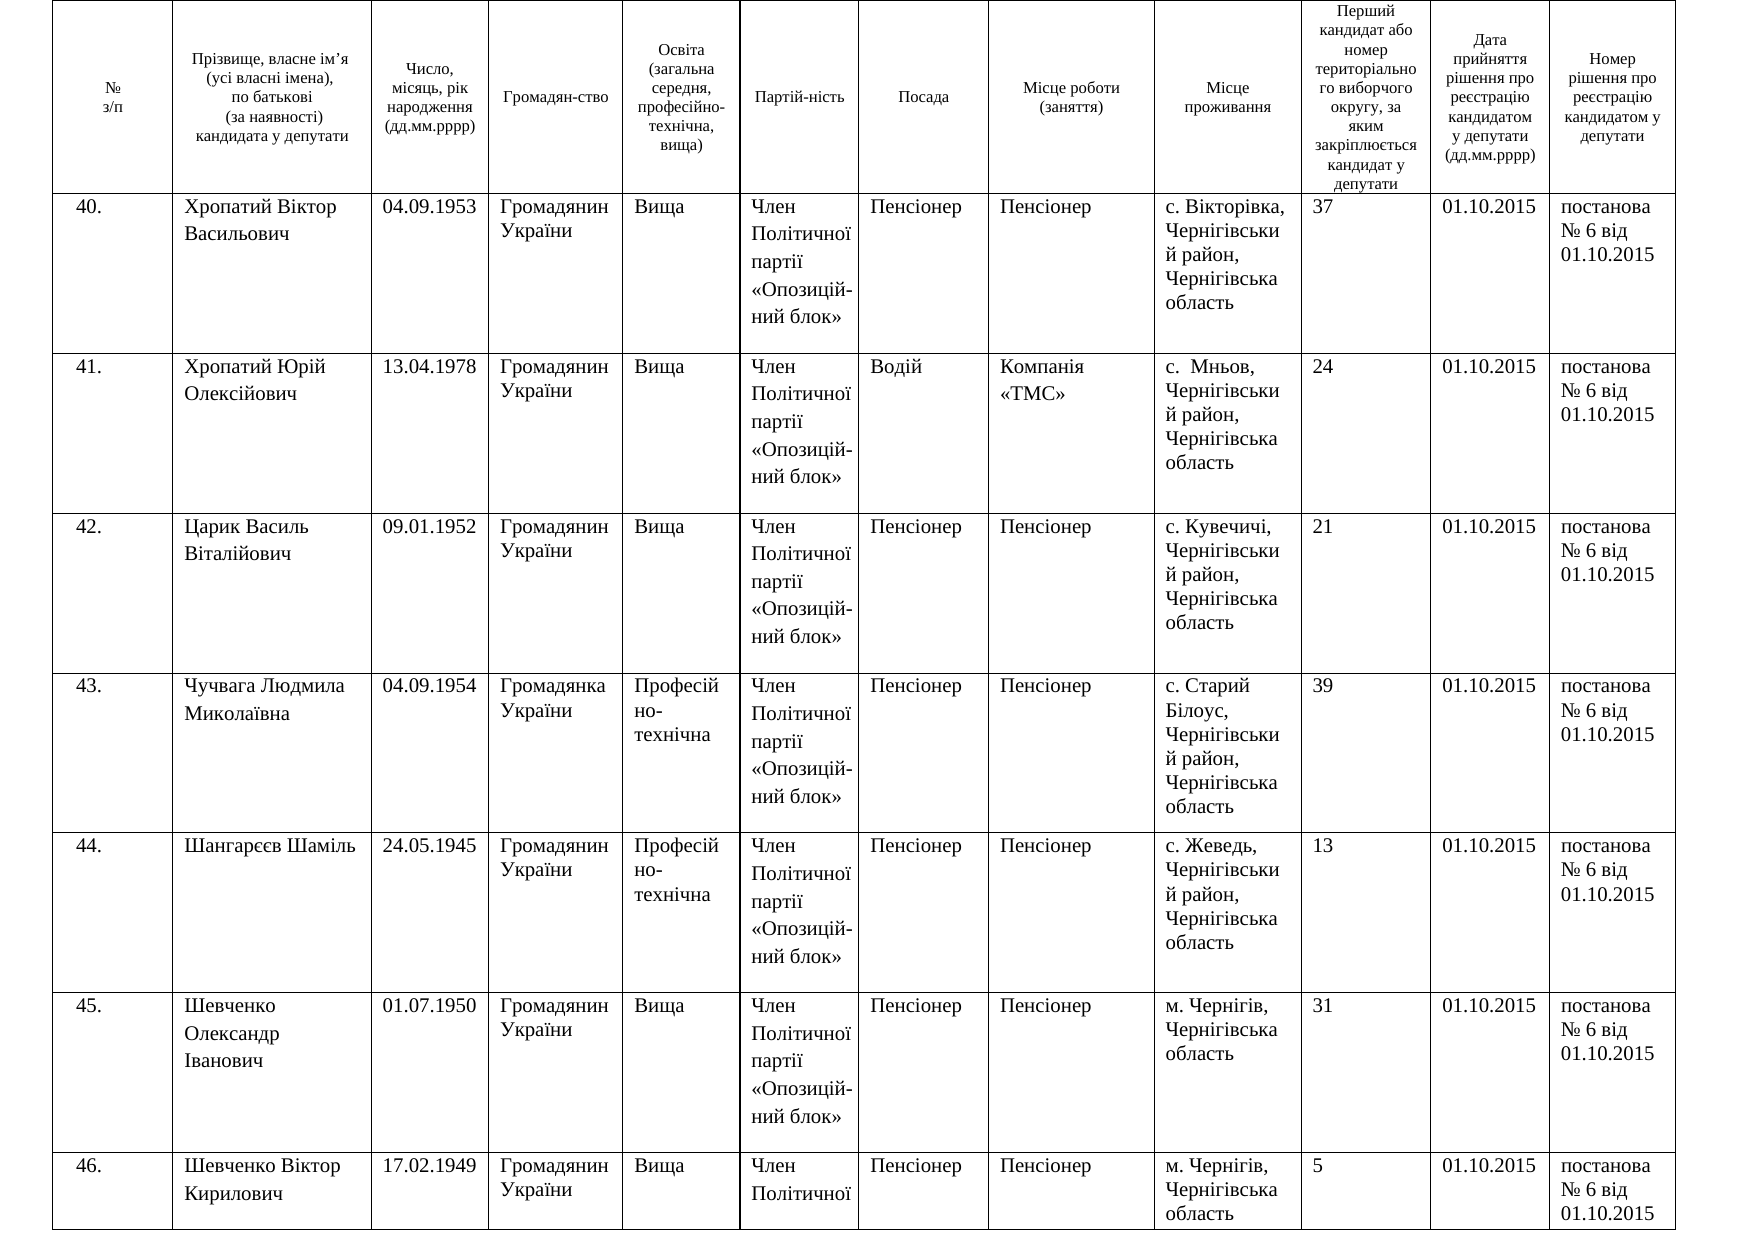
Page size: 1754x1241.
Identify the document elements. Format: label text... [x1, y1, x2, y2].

table_cell 01.10.2015 [1431, 1153, 1549, 1229]
table_cell Член Політичної партії «Опозицій-ний блок» [741, 514, 858, 672]
table_cell с. Старий Білоус, Чернігівський район, Чернігівська область [1155, 674, 1301, 832]
table_cell Член Політичної партії «Опозицій-ний блок» [741, 833, 858, 992]
table_cell Член Політичної партії «Опозицій-ний блок» [741, 354, 858, 512]
table_cell Громадянин України [489, 993, 622, 1152]
table_cell Пенсіонер [859, 514, 988, 672]
table_cell [53, 833, 172, 992]
table_header Місце роботи (заняття) [989, 1, 1154, 193]
table_cell с. Мньов, Чернігівський район, Чернігівська область [1155, 354, 1301, 512]
table_cell [53, 674, 172, 832]
table_cell Громадянин України [489, 833, 622, 992]
table_cell постанова № 6 від 01.10.2015 [1550, 354, 1675, 512]
table_cell Пенсіонер [859, 833, 988, 992]
table_cell Вища [623, 194, 739, 353]
table_cell Вища [623, 354, 739, 512]
table_cell Професійно-технічна [623, 674, 739, 832]
table_cell Водій [859, 354, 988, 512]
table_cell 01.10.2015 [1431, 674, 1549, 832]
table_cell м. Чернігів, Чернігівська область [1155, 993, 1301, 1152]
table_cell 21 [1302, 514, 1430, 672]
table_header Громадян-ство [489, 1, 622, 193]
table_header Число, місяць, рік народження (дд.мм.рррр) [372, 1, 488, 193]
table_cell Пенсіонер [859, 194, 988, 353]
table_cell 01.10.2015 [1431, 354, 1549, 512]
table_cell Вища [623, 1153, 739, 1229]
table_cell Шангарєєв Шаміль [173, 833, 371, 992]
table_cell [53, 1153, 172, 1229]
table_header № з/п [53, 1, 172, 193]
table_cell [53, 993, 172, 1152]
table_cell 01.07.1950 [372, 993, 488, 1152]
table_cell 13 [1302, 833, 1430, 992]
table_cell постанова № 6 від 01.10.2015 [1550, 833, 1675, 992]
table_cell Пенсіонер [989, 993, 1154, 1152]
table_cell постанова № 6 від 01.10.2015 [1550, 993, 1675, 1152]
table_cell постанова № 6 від 01.10.2015 [1550, 194, 1675, 353]
table_cell 01.10.2015 [1431, 833, 1549, 992]
table_cell 01.10.2015 [1431, 194, 1549, 353]
table_cell Громадянка України [489, 674, 622, 832]
table_cell 5 [1302, 1153, 1430, 1229]
table_header Номер рішення про реєстрацію кандидатом у депутати [1550, 1, 1675, 193]
table_cell [53, 194, 172, 353]
table_cell Пенсіонер [989, 514, 1154, 672]
table_cell [53, 514, 172, 672]
table_cell Пенсіонер [989, 1153, 1154, 1229]
table_cell 01.10.2015 [1431, 514, 1549, 672]
table_cell Член Політичної партії «Опозицій-ний блок» [741, 194, 858, 353]
table_cell Пенсіонер [859, 1153, 988, 1229]
table_cell Шевченко Віктор Кирилович [173, 1153, 371, 1229]
table_cell Пенсіонер [989, 833, 1154, 992]
table_cell Хропатий Юрій Олексійович [173, 354, 371, 512]
table_cell 31 [1302, 993, 1430, 1152]
table_cell постанова № 6 від 01.10.2015 [1550, 1153, 1675, 1229]
table_cell м. Чернігів, Чернігівська область [1155, 1153, 1301, 1229]
table_cell Член Політичної партії «Опозицій-ний блок» [741, 674, 858, 832]
table_header Посада [859, 1, 988, 193]
table_cell 09.01.1952 [372, 514, 488, 672]
table_cell Член Політичної партії «Опозицій-ний блок» [741, 993, 858, 1152]
table_cell Чучвага Людмила Миколаївна [173, 674, 371, 832]
table_cell Громадянин України [489, 354, 622, 512]
table_cell Шевченко Олександр Іванович [173, 993, 371, 1152]
table_cell 39 [1302, 674, 1430, 832]
table_cell 24 [1302, 354, 1430, 512]
table_cell 37 [1302, 194, 1430, 353]
table_header Перший кандидат або номер територіального виборчого округу, за яким закріплюється кандидат у депутати [1302, 1, 1430, 193]
table_cell Царик Василь Віталійович [173, 514, 371, 672]
table_cell Компанія «ТМС» [989, 354, 1154, 512]
table_cell 04.09.1953 [372, 194, 488, 353]
table_cell Пенсіонер [989, 194, 1154, 353]
table_cell 13.04.1978 [372, 354, 488, 512]
table_header Партій-ність [741, 1, 858, 193]
table_header Освіта (загальна середня, професійно-технічна, вища) [623, 1, 739, 193]
table_cell Пенсіонер [859, 993, 988, 1152]
table_cell с. Кувечичі, Чернігівський район, Чернігівська область [1155, 514, 1301, 672]
table_cell 04.09.1954 [372, 674, 488, 832]
table_header Дата прийняття рішення про реєстрацію кандидатом у депутати (дд.мм.рррр) [1431, 1, 1549, 193]
table_cell постанова № 6 від 01.10.2015 [1550, 674, 1675, 832]
table_cell 17.02.1949 [372, 1153, 488, 1229]
table_cell Хропатий Віктор Васильович [173, 194, 371, 353]
table_cell 01.10.2015 [1431, 993, 1549, 1152]
table_cell Пенсіонер [989, 674, 1154, 832]
table_cell Вища [623, 514, 739, 672]
table_cell с. Вікторівка, Чернігівський район, Чернігівська область [1155, 194, 1301, 353]
table_cell Громадянин України [489, 1153, 622, 1229]
table_header Прізвище, власне ім’я (усі власні імена), по батькові (за наявності) кандидата у депутати [173, 1, 371, 193]
table_cell постанова № 6 від 01.10.2015 [1550, 514, 1675, 672]
table_cell Член Політичної партії «Опозицій-ний блок» [741, 1153, 858, 1229]
table_cell Громадянин України [489, 514, 622, 672]
table_cell Громадянин України [489, 194, 622, 353]
table_cell Вища [623, 993, 739, 1152]
table_header Місце проживання [1155, 1, 1301, 193]
table_cell Професійно-технічна [623, 833, 739, 992]
table_cell Пенсіонер [859, 674, 988, 832]
table_cell с. Жеведь, Чернігівський район, Чернігівська область [1155, 833, 1301, 992]
table_cell [53, 354, 172, 512]
table_cell 24.05.1945 [372, 833, 488, 992]
